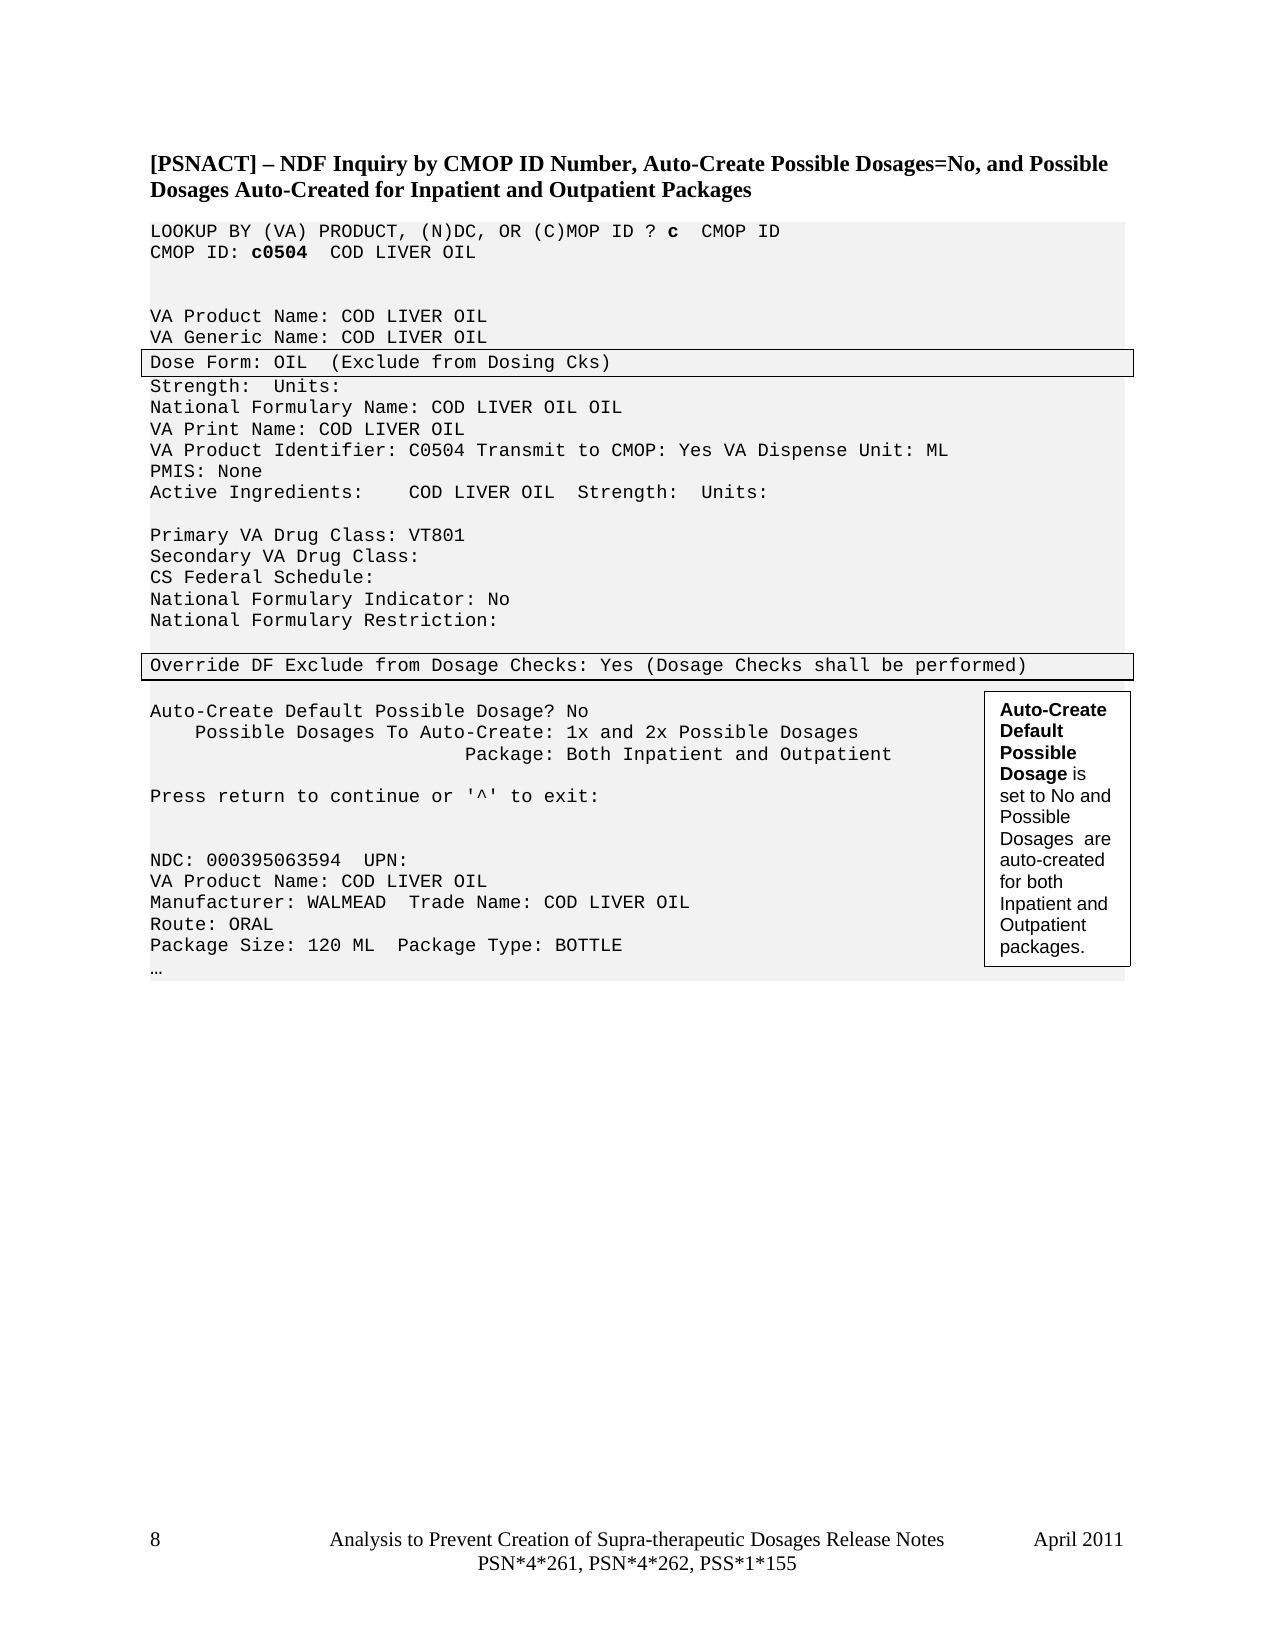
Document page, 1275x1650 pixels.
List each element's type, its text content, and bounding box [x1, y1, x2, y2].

text National Formulary Name: COD LIVER OIL OIL [150, 398, 1125, 419]
text Package Size: 120 ML Package Type: BOTTLE [150, 936, 984, 957]
text Package: Both Inpatient and Outpatient [150, 744, 984, 766]
text Primary VA Drug Class: VT801 [150, 526, 1125, 547]
text LOOKUP BY (VA) PRODUCT, (N)DC, OR (C)MOP ID ? c CMOP ID [150, 222, 1125, 243]
text Possible Dosages To Auto-Create: 1x and 2x Possible Dosages [150, 723, 984, 744]
text … [150, 957, 1125, 981]
text Active Ingredients: COD LIVER OIL Strength: Units: [150, 483, 1125, 504]
text Strength: Units: [150, 377, 1125, 398]
text Route: ORAL [150, 914, 984, 936]
text Secondary VA Drug Class: [150, 547, 1125, 568]
text VA Print Name: COD LIVER OIL [150, 419, 1125, 441]
text Manufacturer: WALMEAD Trade Name: COD LIVER OIL [150, 893, 984, 914]
text [PSNACT] – NDF Inquiry by CMOP ID Number, Auto-Create Possible Dosages=No, and Possible Dosages Auto-Created for Inpatient and Outpatient Packages [150, 150, 1125, 203]
text National Formulary Indicator: No [150, 589, 1125, 611]
text Auto-Create Default Possible Dosage? No [150, 702, 984, 723]
text PMIS: None [150, 462, 1125, 483]
text Override DF Exclude from Dosage Checks: Yes (Dosage Checks shall be performed) [142, 654, 1133, 679]
text VA Generic Name: COD LIVER OIL [150, 328, 1125, 349]
text Dose Form: OIL (Exclude from Dosing Cks) [142, 350, 1133, 376]
text NDC: 000395063594 UPN: [150, 851, 984, 872]
text National Formulary Restriction: [150, 611, 1125, 632]
text CMOP ID: c0504 COD LIVER OIL [150, 243, 1125, 264]
text VA Product Identifier: C0504 Transmit to CMOP: Yes VA Dispense Unit: ML [150, 441, 1125, 462]
text VA Product Name: COD LIVER OIL [150, 872, 984, 893]
text CS Federal Schedule: [150, 568, 1125, 589]
text VA Product Name: COD LIVER OIL [150, 307, 1125, 328]
text Press return to continue or '^' to exit: [150, 787, 984, 808]
